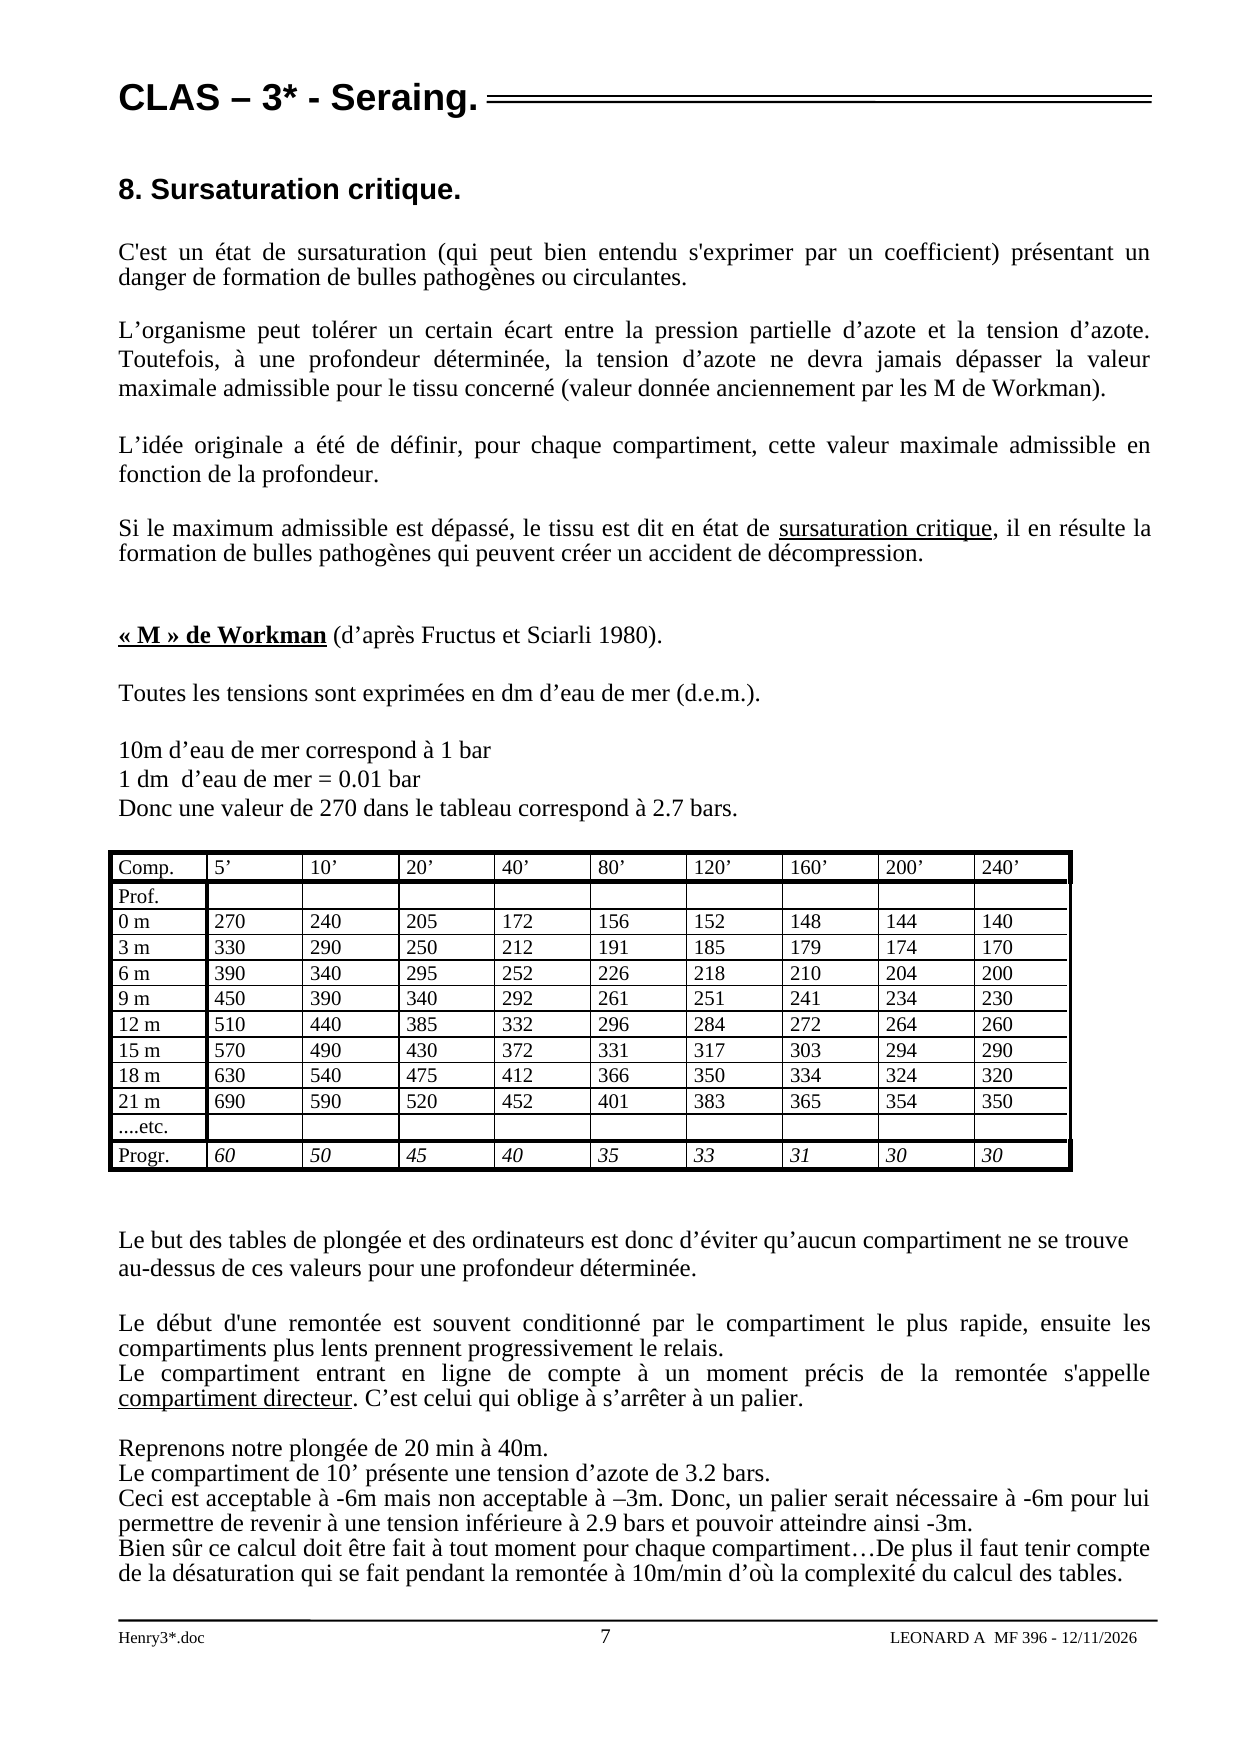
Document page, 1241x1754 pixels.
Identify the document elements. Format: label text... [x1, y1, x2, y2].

table_cell 241 [783, 986, 878, 1010]
table_cell 385 [400, 1012, 494, 1036]
text 1 dm d’eau de mer = 0.01 bar [118, 764, 1152, 793]
table_cell 317 [687, 1038, 782, 1062]
table_cell 334 [783, 1063, 878, 1087]
table_cell 296 [591, 1012, 686, 1036]
table_cell 21 m [113, 1089, 205, 1113]
table_cell [591, 884, 686, 908]
text Reprenons notre plongée de 20 min à 40m. [118, 1436, 1152, 1461]
table_cell 292 [495, 986, 590, 1010]
table_cell [209, 1115, 302, 1138]
table_cell 340 [400, 986, 494, 1010]
table_cell 354 [879, 1089, 974, 1113]
table_cell 350 [687, 1063, 782, 1087]
table_cell 264 [879, 1012, 974, 1036]
table_cell [209, 884, 302, 908]
table_cell 332 [495, 1012, 590, 1036]
table_cell 170 [975, 934, 1069, 959]
table_cell 191 [591, 935, 686, 959]
table_cell 230 [975, 985, 1069, 1010]
table_cell 18 m [113, 1063, 205, 1087]
table_cell 6 m [113, 961, 205, 985]
table_cell [687, 884, 782, 908]
table_cell [783, 884, 878, 908]
table_cell 440 [303, 1012, 398, 1036]
table_cell 630 [209, 1063, 302, 1087]
table_cell 218 [687, 961, 782, 985]
table_cell 303 [783, 1038, 878, 1062]
table_cell [975, 1113, 1069, 1138]
text Donc une valeur de 270 dans le tableau correspond à 2.7 bars. [118, 793, 1152, 822]
table_cell 9 m [113, 986, 205, 1010]
text Le début d'une remontée est souvent conditionné par le compartiment le plus rapide, ensuite les compartiments plus lents prennent progressivement le relais. [118, 1311, 1152, 1361]
table_cell 330 [209, 935, 302, 959]
text Le compartiment de 10’ présente une tension d’azote de 3.2 bars. [118, 1461, 1152, 1486]
table_cell ....etc. [113, 1115, 205, 1138]
text 10m d’eau de mer correspond à 1 bar [118, 735, 1152, 764]
table_cell 390 [303, 986, 398, 1010]
table_cell 590 [303, 1089, 398, 1113]
table_cell 252 [495, 961, 590, 985]
text L’idée originale a été de définir, pour chaque compartiment, cette valeur maximale admissible en fonction de la profondeur. [118, 430, 1152, 488]
table_cell 261 [591, 986, 686, 1010]
text Bien sûr ce calcul doit être fait à tout moment pour chaque compartiment…De plus il faut tenir compte de la désaturation qui se fait pendant la remontée à 10m/min d’où la complexité du calcul des tables. [118, 1536, 1152, 1586]
table_header Comp. [113, 855, 206, 879]
table_header 160’ [783, 855, 878, 879]
table_header 200’ [879, 855, 974, 879]
table_header 80’ [591, 855, 686, 879]
table_cell 412 [495, 1063, 590, 1087]
subtitle 8. Sursaturation critique. [118, 172, 1152, 205]
table_cell 0 m [113, 910, 205, 933]
text L’organisme peut tolérer un certain écart entre la pression partielle d’azote et la tension d’azote. Toutefois, à une profondeur déterminée, la tension d’azote ne devra jamais dépasser la valeur maximale admissible pour le tissu concerné (valeur donnée anciennement par les M de Workman). [118, 315, 1152, 402]
table_cell [400, 884, 494, 908]
table_cell 324 [879, 1063, 974, 1087]
table_cell 12 m [113, 1012, 205, 1036]
table_cell [879, 884, 974, 908]
table_cell 226 [591, 961, 686, 985]
table_cell [783, 1115, 878, 1138]
text C'est un état de sursaturation (qui peut bien entendu s'exprimer par un coefficient) présentant un danger de formation de bulles pathogènes ou circulantes. [118, 240, 1152, 290]
table_cell 33 [687, 1143, 782, 1167]
table_cell 30 [879, 1143, 974, 1167]
table_header 10’ [303, 855, 398, 879]
table_cell 295 [400, 961, 494, 985]
table_cell 383 [687, 1089, 782, 1113]
table_cell 401 [591, 1089, 686, 1113]
table_cell 31 [783, 1143, 878, 1167]
table_cell 179 [783, 935, 878, 959]
table_cell 174 [879, 935, 974, 959]
table_cell 234 [879, 986, 974, 1010]
table_header 20’ [400, 855, 494, 879]
table_cell 540 [303, 1063, 398, 1087]
table_cell 3 m [113, 935, 205, 959]
table_cell 156 [591, 910, 686, 933]
table_cell [495, 884, 590, 908]
table_cell 475 [400, 1063, 494, 1087]
text Ceci est acceptable à -6m mais non acceptable à –3m. Donc, un palier serait nécessaire à -6m pour lui permettre de revenir à une tension inférieure à 2.9 bars et pouvoir atteindre ainsi -3m. [118, 1486, 1152, 1536]
table_cell [400, 1115, 494, 1138]
text « M » de Workman (d’après Fructus et Sciarli 1980). [118, 620, 1152, 649]
table_cell 185 [687, 935, 782, 959]
table_cell 452 [495, 1089, 590, 1113]
table_cell 490 [303, 1038, 398, 1062]
table_cell 30 [975, 1139, 1068, 1167]
table_cell 272 [783, 1012, 878, 1036]
table_cell 212 [495, 935, 590, 959]
table_cell 290 [975, 1036, 1069, 1062]
table_cell [687, 1115, 782, 1138]
table_cell 60 [208, 1143, 302, 1167]
table_cell 390 [209, 961, 302, 985]
table_cell 172 [495, 910, 590, 933]
table_cell 204 [879, 961, 974, 985]
table_cell 250 [400, 935, 494, 959]
table_cell [975, 879, 1069, 908]
table_cell 350 [975, 1087, 1069, 1113]
table_header 120’ [687, 855, 782, 879]
table_cell 200 [975, 959, 1069, 985]
table_cell [303, 884, 398, 908]
table_cell 430 [400, 1038, 494, 1062]
table_cell 366 [591, 1063, 686, 1087]
table_cell 270 [209, 910, 302, 933]
table_cell 290 [303, 935, 398, 959]
table_cell 320 [975, 1062, 1069, 1087]
table_header 240’ [975, 855, 1068, 879]
table_cell 294 [879, 1038, 974, 1062]
table_header 5’ [208, 855, 302, 879]
table_cell 331 [591, 1038, 686, 1062]
table_cell Progr. [113, 1143, 206, 1167]
table_cell 251 [687, 986, 782, 1010]
table_cell 50 [303, 1143, 398, 1167]
table_header 40’ [495, 855, 590, 879]
table_cell 284 [687, 1012, 782, 1036]
table_cell 205 [400, 910, 494, 933]
table_cell 520 [400, 1089, 494, 1113]
table_cell 152 [687, 910, 782, 933]
table_cell [303, 1115, 398, 1138]
table_cell 690 [209, 1089, 302, 1113]
text Le but des tables de plongée et des ordinateurs est donc d’éviter qu’aucun compartiment ne se trouve au-dessus de ces valeurs pour une profondeur déterminée. [118, 1225, 1152, 1282]
table_cell 365 [783, 1089, 878, 1113]
table_cell 45 [400, 1143, 494, 1167]
table_cell 40 [495, 1143, 590, 1167]
table_cell [879, 1115, 974, 1138]
table_cell 510 [209, 1012, 302, 1036]
text Si le maximum admissible est dépassé, le tissu est dit en état de sursaturation critique, il en résulte la formation de bulles pathogènes qui peuvent créer un accident de décompression. [118, 517, 1152, 567]
table_cell 140 [975, 908, 1069, 933]
table_cell 570 [209, 1038, 302, 1062]
table_cell [495, 1115, 590, 1138]
table_cell 144 [879, 910, 974, 933]
table_cell 372 [495, 1038, 590, 1062]
table_cell 240 [303, 910, 398, 933]
text Le compartiment entrant en ligne de compte à un moment précis de la remontée s'appelle compartiment directeur. C’est celui qui oblige à s’arrêter à un palier. [118, 1361, 1152, 1411]
table_cell 450 [209, 986, 302, 1010]
table_cell [591, 1115, 686, 1138]
table_cell 210 [783, 961, 878, 985]
table_cell Prof. [113, 884, 205, 908]
table_cell 15 m [113, 1038, 205, 1062]
table_cell 148 [783, 910, 878, 933]
table_cell 35 [591, 1143, 686, 1167]
table_cell 340 [303, 961, 398, 985]
table_cell 260 [975, 1010, 1069, 1036]
text Toutes les tensions sont exprimées en dm d’eau de mer (d.e.m.). [118, 678, 1152, 707]
